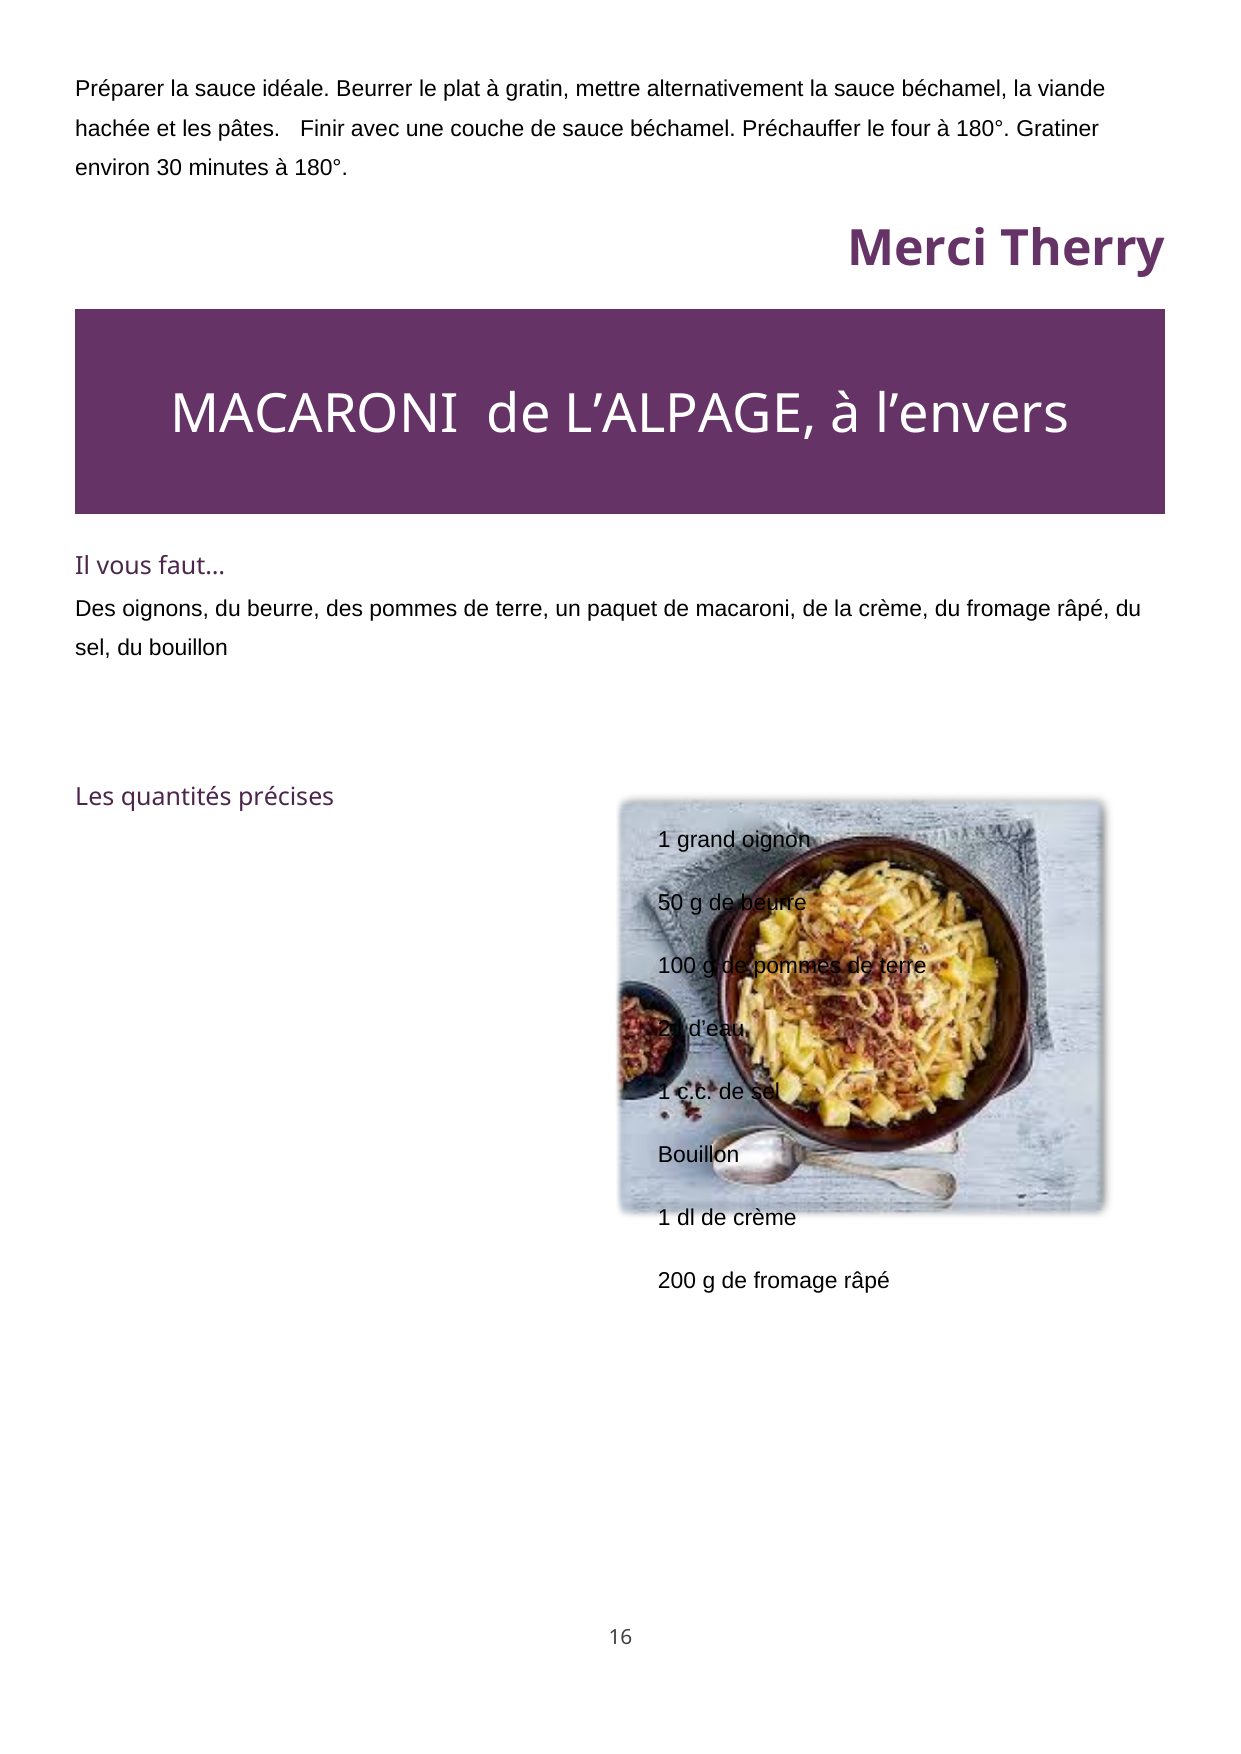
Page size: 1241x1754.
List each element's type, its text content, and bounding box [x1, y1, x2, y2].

text Des oignons, du beurre, des pommes de terre, un paquet de macaroni, de la crème, du fromage râpé, du sel, du bouillon [75, 594, 1165, 660]
subtitle MACARONI de L’ALPAGE, à l’envers [75, 310, 1165, 513]
subtitle 1 dl de crème [658, 1204, 1165, 1231]
subtitle 1 c.c. de sel [658, 1078, 1165, 1104]
subtitle Il vous faut… [75, 547, 1165, 581]
subtitle Les quantités précises [75, 778, 1165, 812]
subtitle 100 g de pommes de terre [658, 952, 1165, 978]
subtitle 50 g de beurre [658, 889, 1165, 915]
text Préparer la sauce idéale. Beurrer le plat à gratin, mettre alternativement la sauce béchamel, la viande hachée et les pâtes. Finir avec une couche de sauce béchamel. Préchauffer le four à 180°. Gratiner environ 30 minutes à 180°. [75, 75, 1165, 180]
subtitle 200 g de fromage râpé [658, 1267, 1165, 1294]
subtitle 1 grand oignon [658, 826, 1165, 852]
picture [623, 812, 1100, 1209]
subtitle 2 l d’eau [658, 1015, 1165, 1041]
subtitle Bouillon [658, 1141, 1165, 1167]
text Merci Therry [75, 212, 1165, 280]
